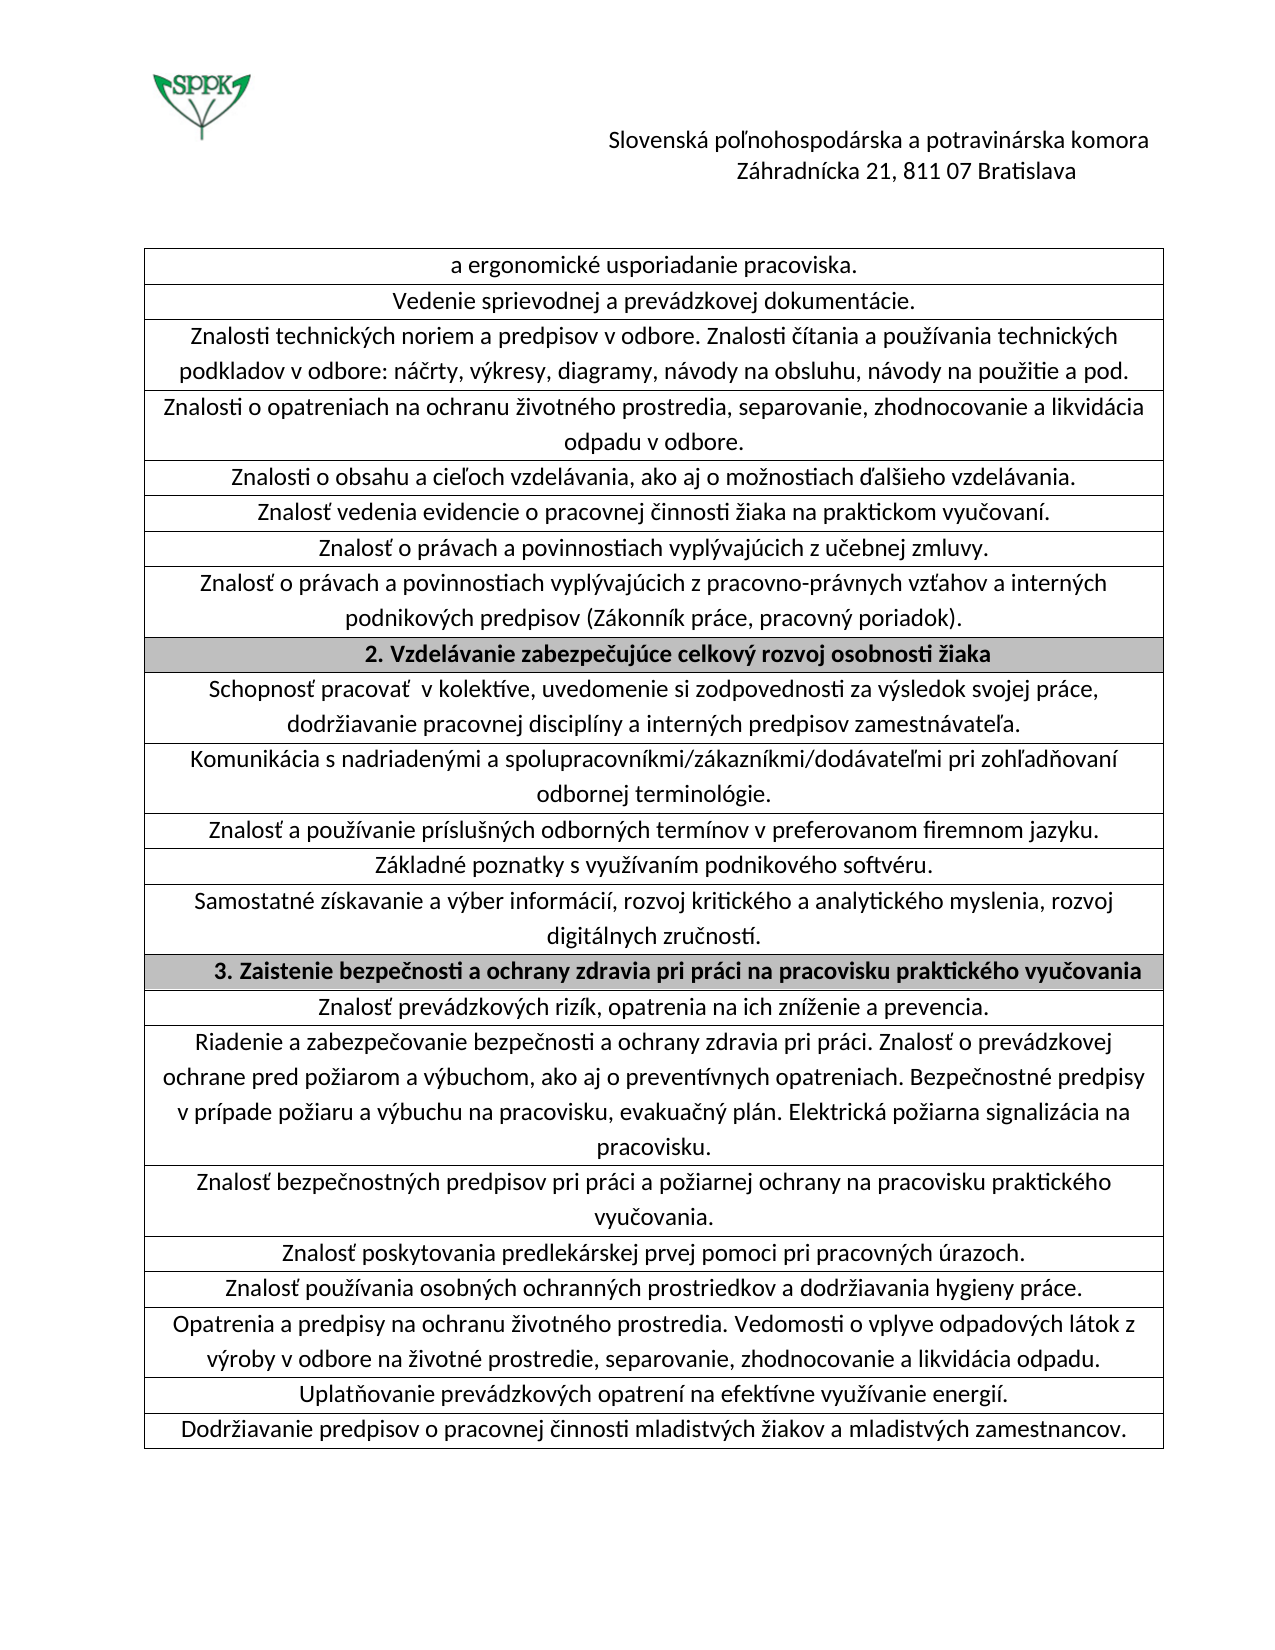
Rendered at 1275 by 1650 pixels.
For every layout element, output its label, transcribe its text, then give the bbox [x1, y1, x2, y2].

table_cell Znalosť používania osobných ochranných prostriedkov a dodržiavania hygieny práce. [145, 1272, 1163, 1307]
table_cell Postupy plánovania a prípravy prác na pracovisku praktického vyučovania, technologické a ergonomické usporiadanie pracoviska. [145, 249, 1163, 284]
table_cell Znalosti o opatreniach na ochranu životného prostredia, separovanie, zhodnocovanie a likvidácia odpadu v odbore. [145, 391, 1163, 460]
table_cell Znalosť o právach a povinnostiach vyplývajúcich z pracovno-právnych vzťahov a interných podnikových predpisov (Zákonník práce, pracovný poriadok). [145, 567, 1163, 637]
table_cell Znalosť o právach a povinnostiach vyplývajúcich z učebnej zmluvy. [145, 532, 1163, 566]
table_cell Znalosti technických noriem a predpisov v odbore. Znalosti čítania a používania technických podkladov v odbore: náčrty, výkresy, diagramy, návody na obsluhu, návody na použitie a pod. [145, 320, 1163, 389]
table_cell Znalosť prevádzkových rizík, opatrenia na ich zníženie a prevencia. [145, 991, 1163, 1025]
table_cell Uplatňovanie prevádzkových opatrení na efektívne využívanie energií. [145, 1378, 1163, 1412]
table_cell Opatrenia a predpisy na ochranu životného prostredia. Vedomosti o vplyve odpadových látok z výroby v odbore na životné prostredie, separovanie, zhodnocovanie a likvidácia odpadu. [145, 1308, 1163, 1377]
table_cell Schopnosť pracovať v kolektíve, uvedomenie si zodpovednosti za výsledok svojej práce, dodržiavanie pracovnej disciplíny a interných predpisov zamestnávateľa. [145, 673, 1163, 742]
table_cell Znalosť a používanie príslušných odborných termínov v preferovanom firemnom jazyku. [145, 814, 1163, 848]
table_cell Znalosti o obsahu a cieľoch vzdelávania, ako aj o možnostiach ďalšieho vzdelávania. [145, 461, 1163, 495]
table_cell Riadenie a zabezpečovanie bezpečnosti a ochrany zdravia pri práci. Znalosť o prevádzkovej ochrane pred požiarom a výbuchom, ako aj o preventívnych opatreniach. Bezpečnostné predpisy v prípade požiaru a výbuchu na pracovisku, evakuačný plán. Elektrická požiarna signalizácia na pracovisku. [145, 1026, 1163, 1165]
table_cell Základné poznatky s využívaním podnikového softvéru. [145, 849, 1163, 884]
table_cell Znalosť poskytovania predlekárskej prvej pomoci pri pracovných úrazoch. [145, 1237, 1163, 1271]
table_cell Dodržiavanie predpisov o pracovnej činnosti mladistvých žiakov a mladistvých zamestnancov. [145, 1414, 1163, 1448]
table_cell Vzdelávanie zabezpečujúce celkový rozvoj osobnosti žiaka [145, 638, 1163, 672]
table_cell Vedenie sprievodnej a prevádzkovej dokumentácie. [145, 285, 1163, 319]
table_cell Znalosť vedenia evidencie o pracovnej činnosti žiaka na praktickom vyučovaní. [145, 496, 1163, 531]
table_cell Zaistenie bezpečnosti a ochrany zdravia pri práci na pracovisku praktického vyučovania [145, 955, 1163, 989]
table_cell Komunikácia s nadriadenými a spolupracovníkmi/zákazníkmi/dodávateľmi pri zohľadňovaní odbornej terminológie. [145, 744, 1163, 813]
picture [147, 73, 257, 149]
table_cell Znalosť bezpečnostných predpisov pri práci a požiarnej ochrany na pracovisku praktického vyučovania. [145, 1166, 1163, 1236]
table_cell Samostatné získavanie a výber informácií, rozvoj kritického a analytického myslenia, rozvoj digitálnych zručností. [145, 885, 1163, 954]
